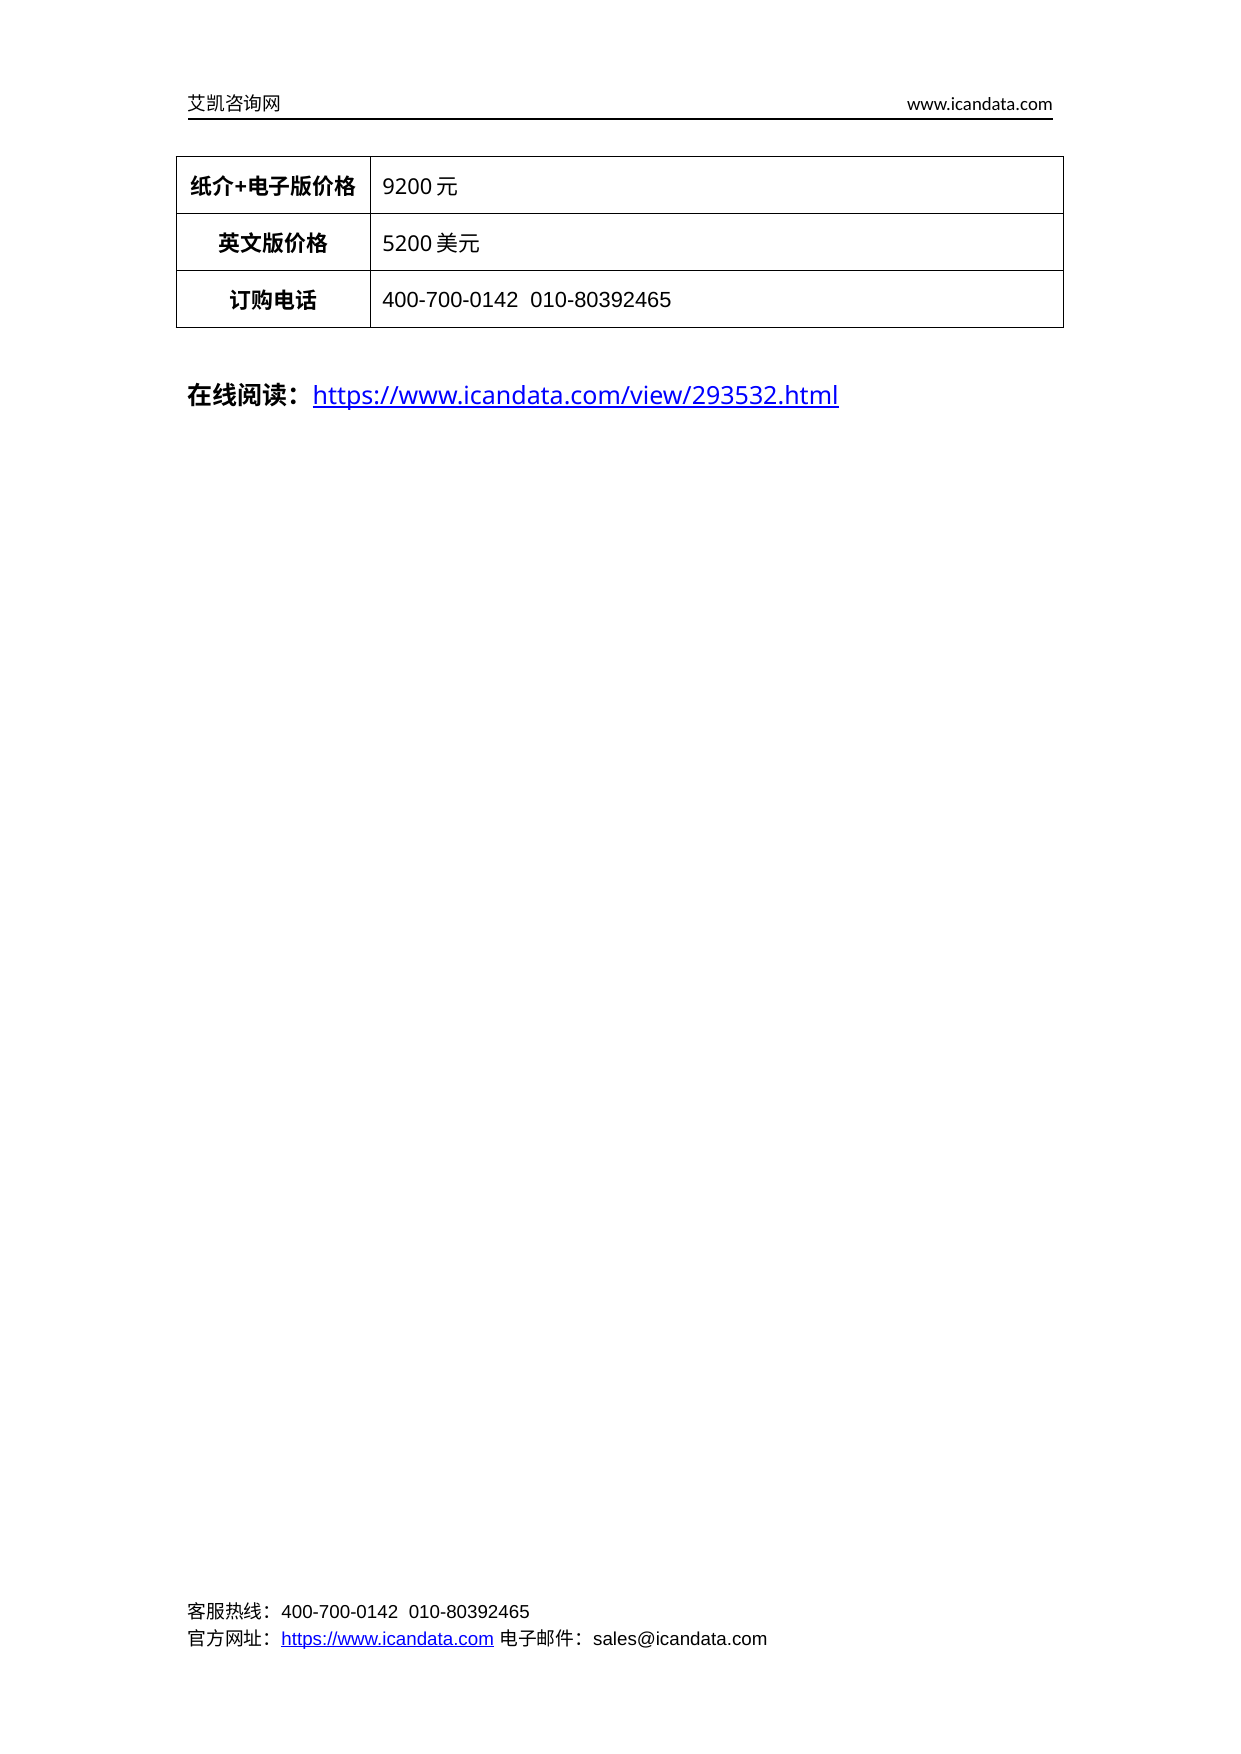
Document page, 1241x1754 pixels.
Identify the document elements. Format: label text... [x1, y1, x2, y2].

table_cell 纸介+电子版价格 [177, 157, 370, 213]
table_cell 5200美元 [371, 214, 1063, 270]
table_cell 9200元 [371, 157, 1063, 213]
table_cell 400-700-0142 010-80392465 [371, 271, 1063, 327]
table_cell 英文版价格 [177, 214, 370, 270]
text 在线阅读：https://www.icandata.com/view/293532.html [187, 361, 1053, 426]
table_cell 订购电话 [177, 271, 370, 327]
